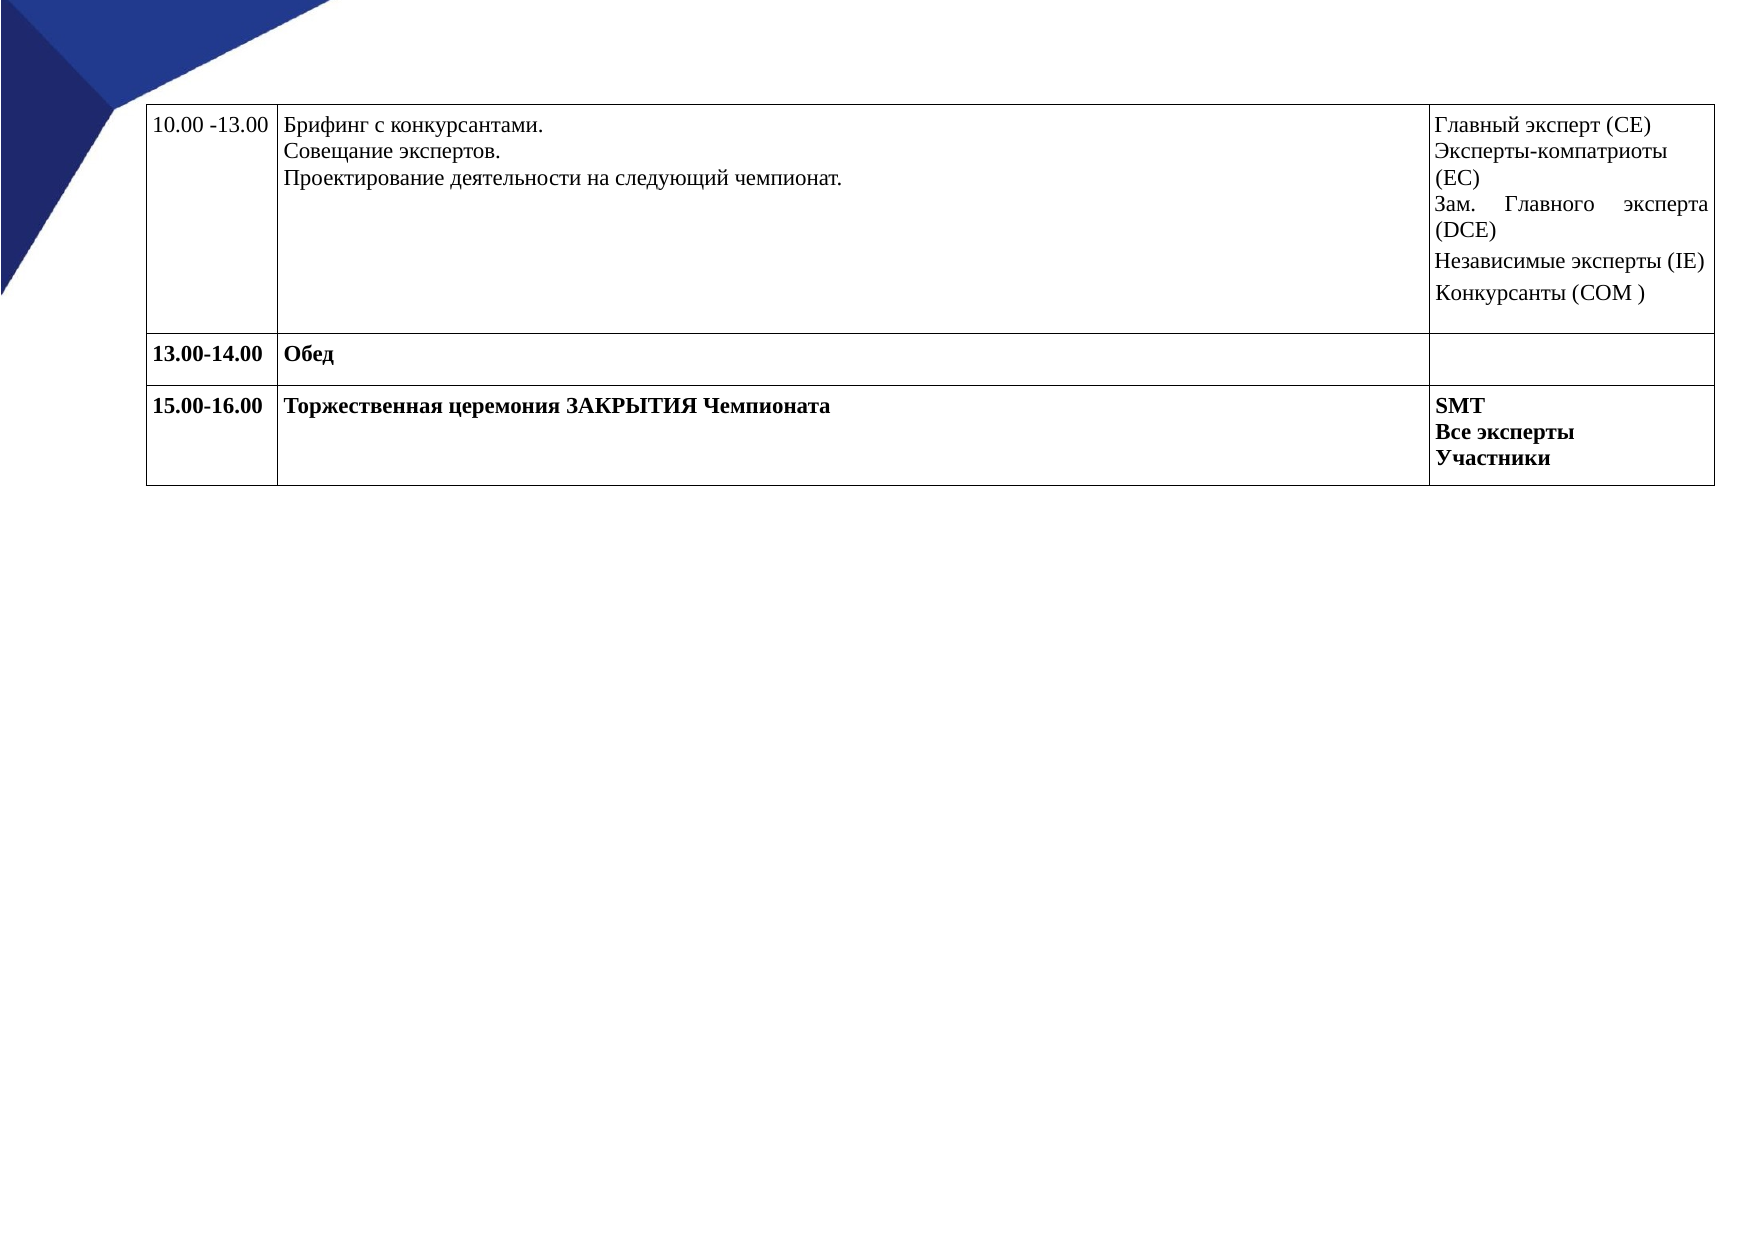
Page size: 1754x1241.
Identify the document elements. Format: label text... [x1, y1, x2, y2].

table_cell [1430, 334, 1714, 385]
table_cell Обед [278, 334, 1429, 385]
table_cell 10.00 -13.00 [147, 105, 277, 333]
table_cell Главный эксперт (CE) Эксперты-компатриоты (EC) Зам. Главного эксперта (DCE) Независимые эксперты (IE) Конкурсанты (COM ) [1430, 105, 1714, 333]
table_cell SMT Все эксперты Участники [1430, 386, 1714, 484]
table_cell 13.00-14.00 [147, 334, 277, 385]
table_cell Торжественная церемония ЗАКРЫТИЯ Чемпионата [278, 386, 1429, 484]
table_cell Брифинг с конкурсантами. Совещание экспертов. Проектирование деятельности на следующий чемпионат. [278, 105, 1429, 333]
table_cell 15.00-16.00 [147, 386, 277, 484]
picture [1, 0, 1241, 1241]
